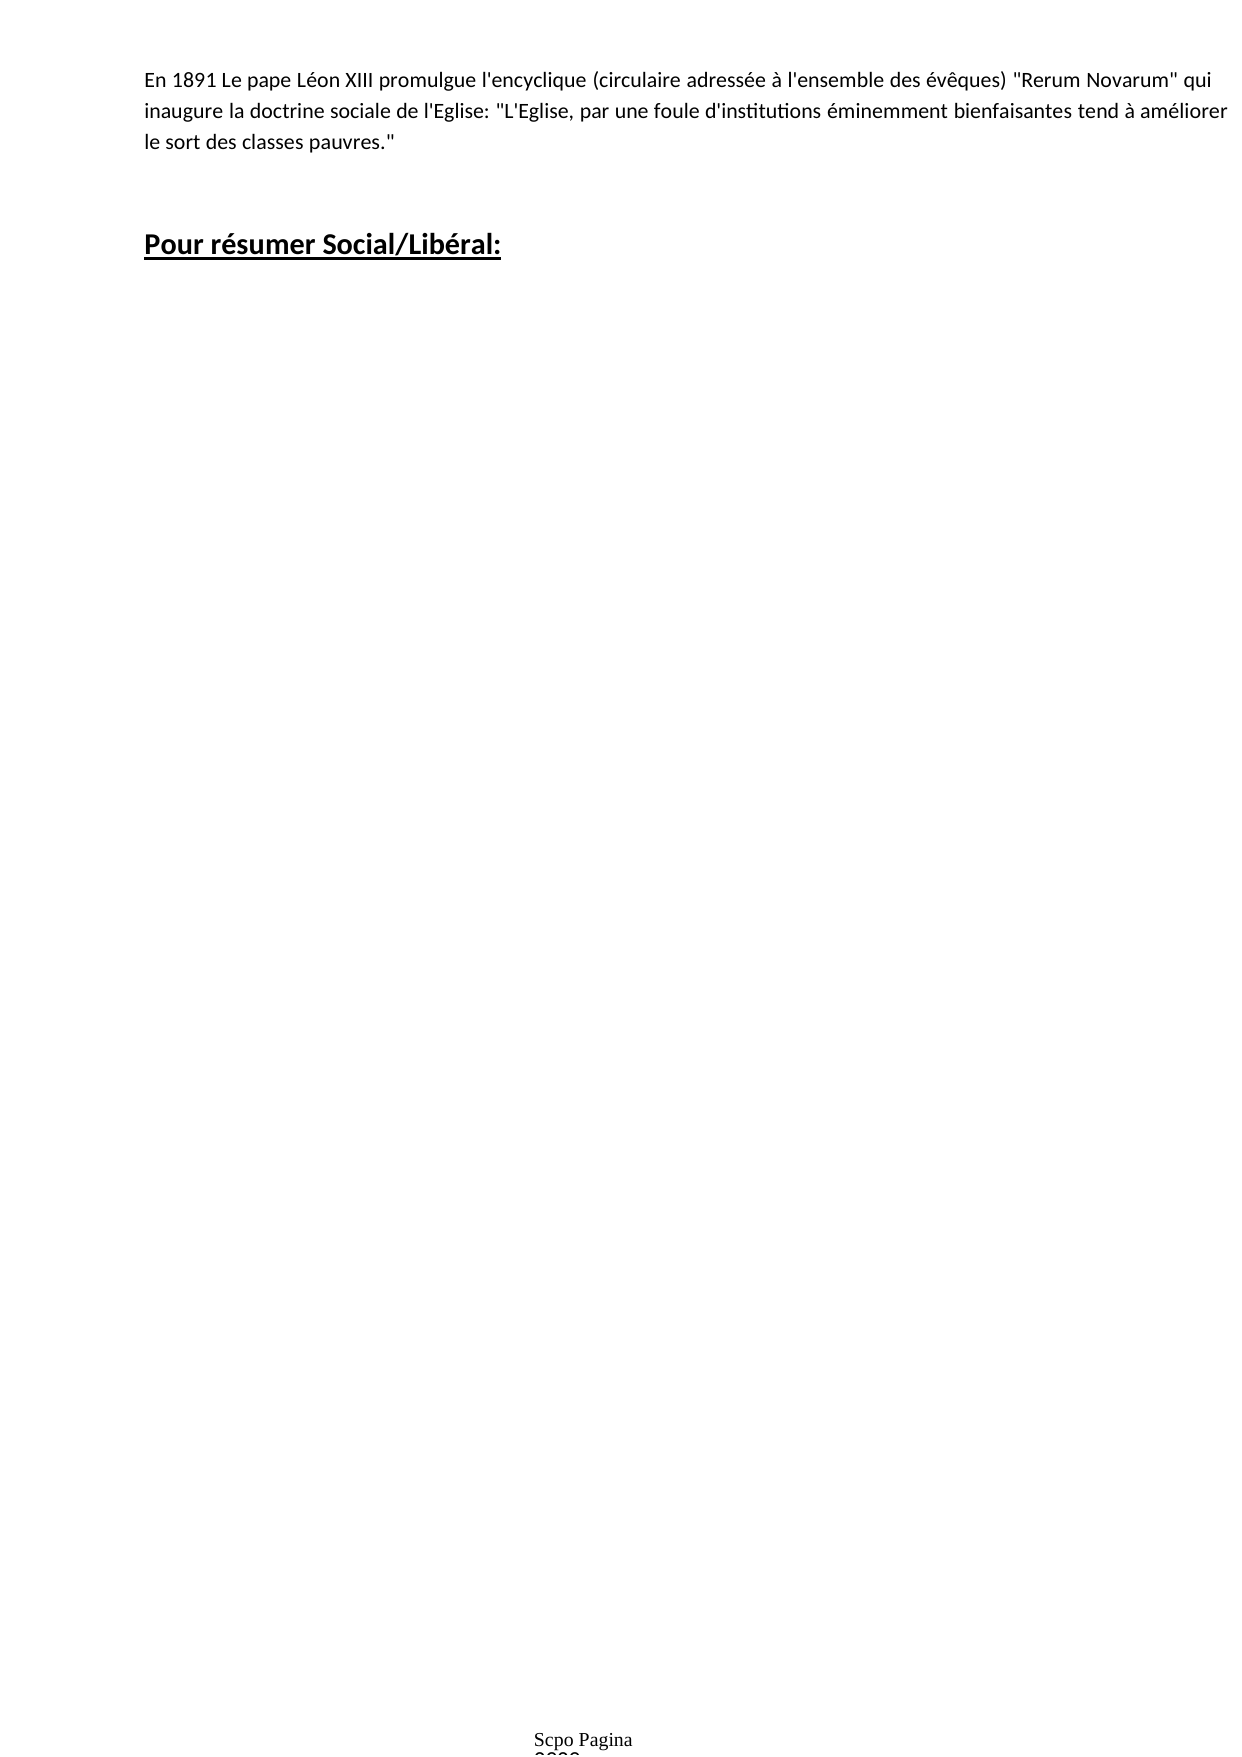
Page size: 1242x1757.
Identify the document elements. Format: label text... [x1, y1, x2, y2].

text Pour résumer Social/Libéral: [144, 225, 1239, 262]
text En 1891 Le pape Léon XIII promulgue l'encyclique (circulaire adressée à l'ensemble des évêques) "Rerum Novarum" qui inaugure la doctrine sociale de l'Eglise: "L'Eglise, par une foule d'institutions éminemment bienfaisantes tend à améliorer le sort des classes pauvres." [144, 67, 1232, 154]
